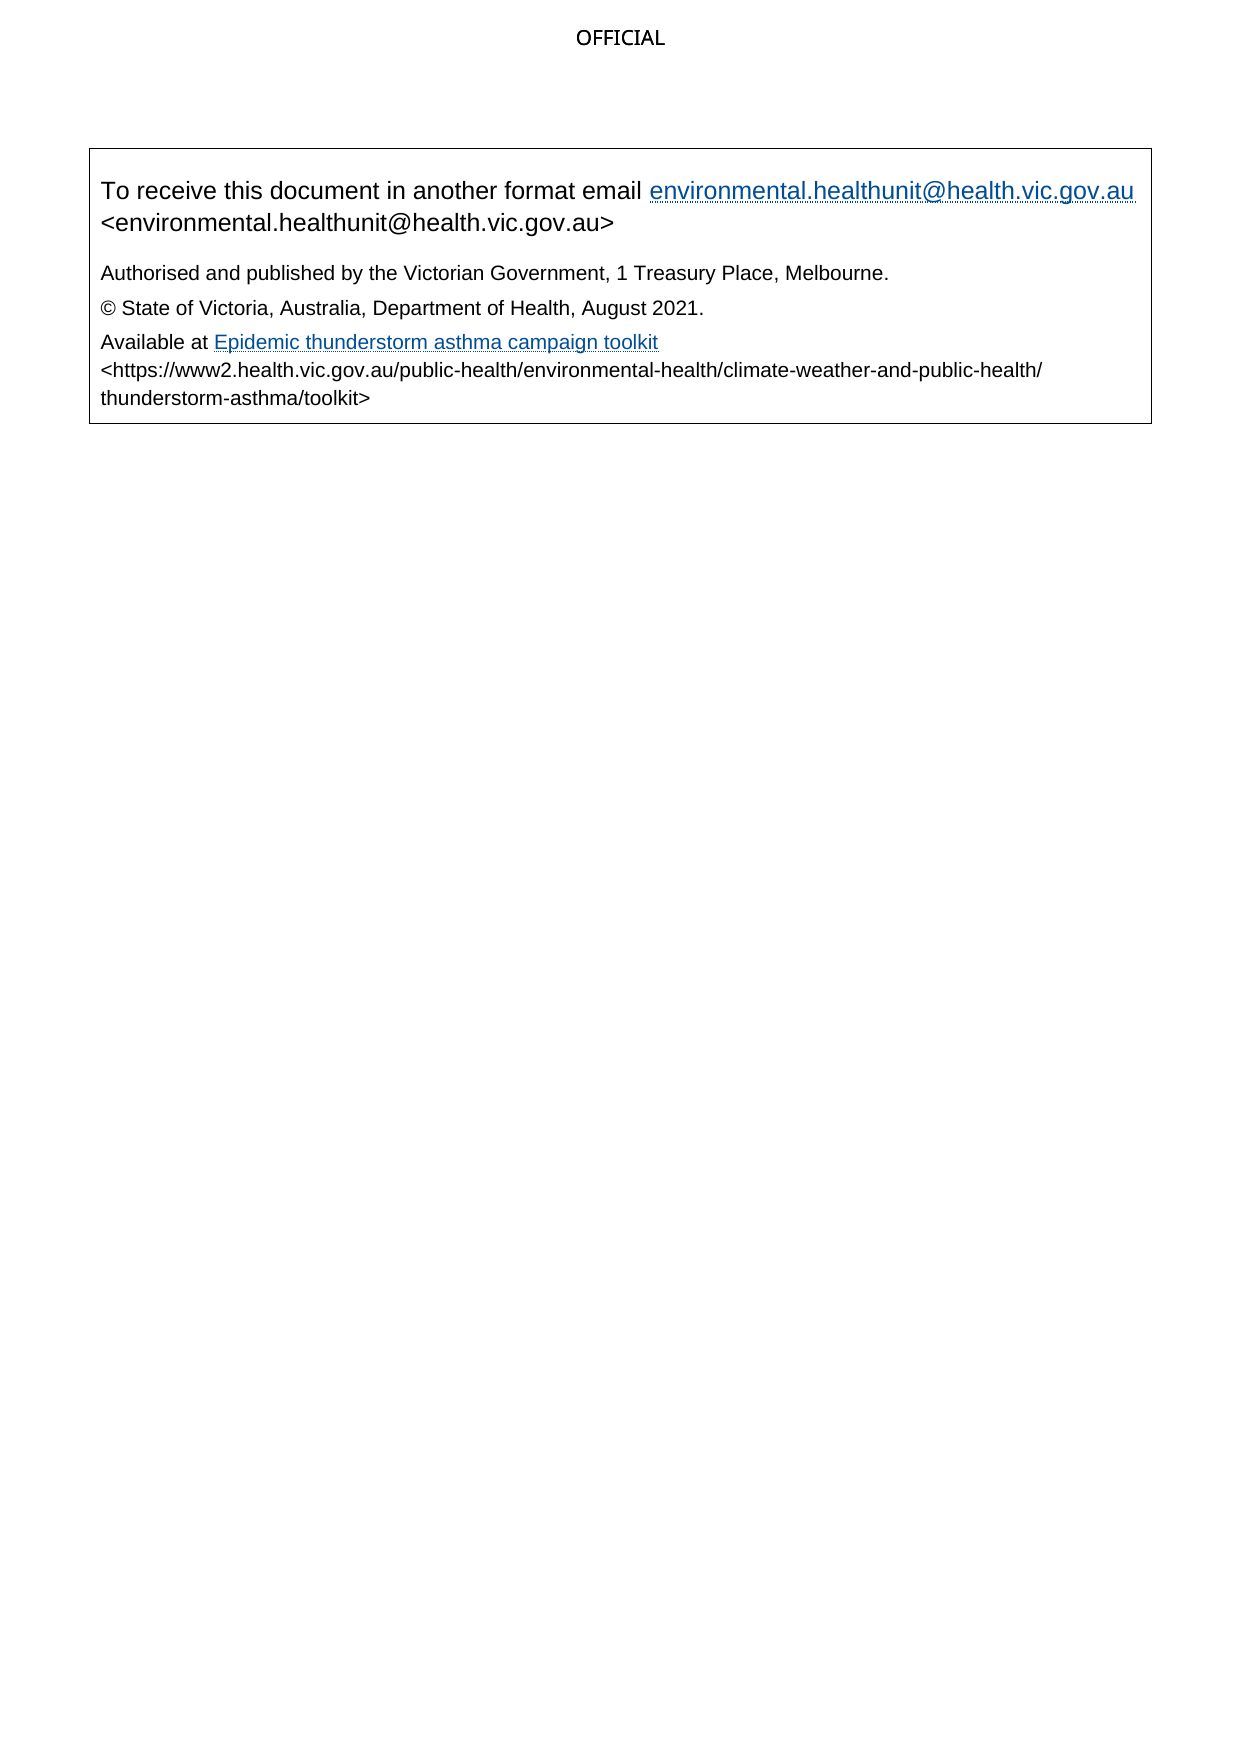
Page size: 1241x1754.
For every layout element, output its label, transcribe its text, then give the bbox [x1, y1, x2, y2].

table_header To receive this document in another format email environmental.healthunit@health.vic.gov.au <environmental.healthunit@health.vic.gov.au> Authorised and published by the Victorian Government, 1 Treasury Place, Melbourne. © State of Victoria, Australia, Department of Health, August 2021. Available at Epidemic thunderstorm asthma campaign toolkit <https://www2.health.vic.gov.au/public-health/environmental-health/climate-weather-and-public-health/thunderstorm-asthma/toolkit> [90, 149, 1151, 423]
